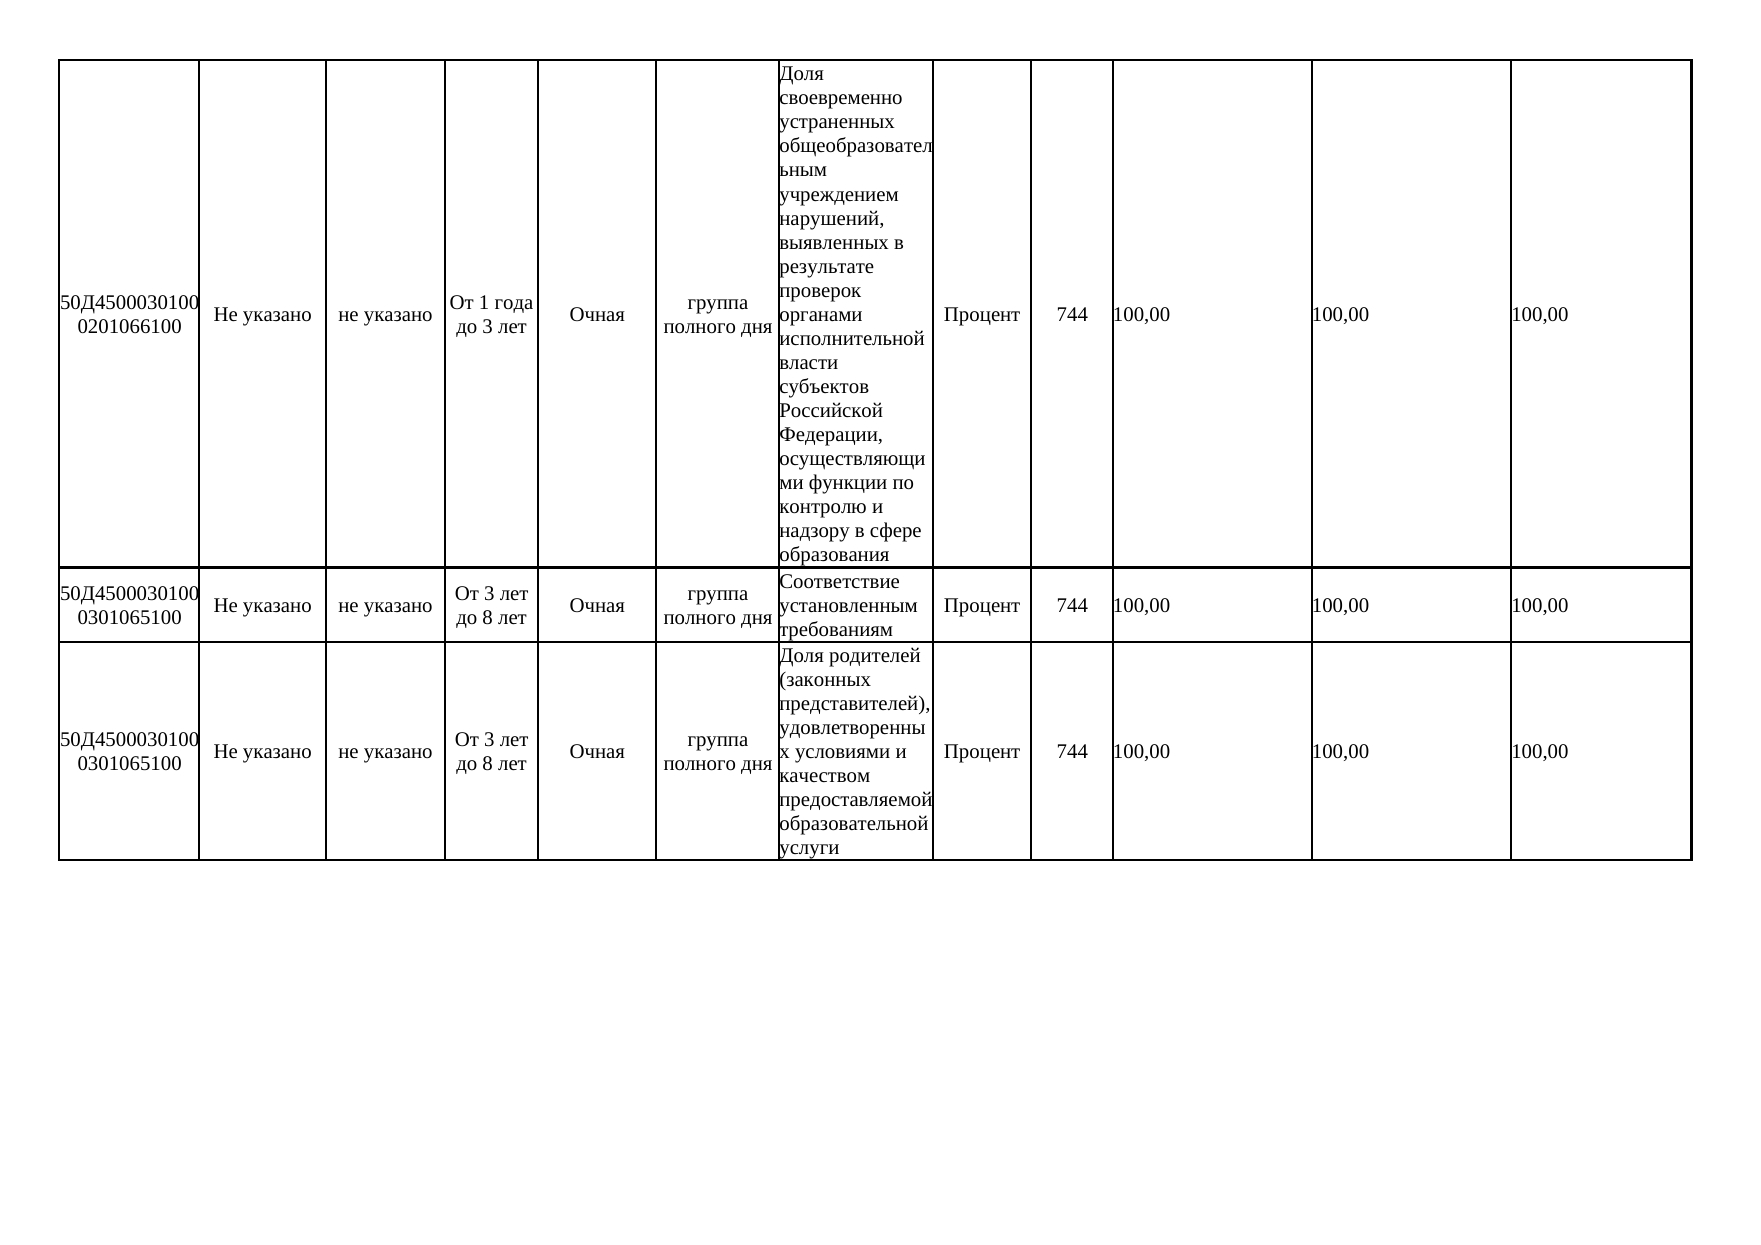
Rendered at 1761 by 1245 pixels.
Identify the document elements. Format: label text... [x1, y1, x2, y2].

table_cell 100,00 [1512, 643, 1690, 859]
table_cell Не указано [200, 569, 325, 641]
table_cell 100,00 [1512, 61, 1690, 566]
table_cell 50Д45000301000301065100 [60, 569, 198, 641]
table_cell 100,00 [1114, 61, 1311, 566]
table_cell 100,00 [1114, 569, 1311, 641]
table_cell Доля родителей (законных представителей), удовлетворенных условиями и качеством предоставляемой образовательной услуги [780, 643, 932, 859]
table_cell Очная [539, 61, 655, 566]
table_cell Не указано [200, 643, 325, 859]
table_cell 100,00 [1313, 61, 1510, 566]
table_cell Процент [934, 569, 1030, 641]
table_cell группа полного дня [657, 61, 778, 566]
table_cell не указано [327, 61, 444, 566]
table_cell Процент [934, 61, 1030, 566]
table_cell Доля своевременно устраненных общеобразовательным учреждением нарушений, выявленных в результате проверок органами исполнительной власти субъектов Российской Федерации, осуществляющими функции по контролю и надзору в сфере образования [780, 61, 932, 566]
table_cell Не указано [200, 61, 325, 566]
table_cell От 3 лет до 8 лет [446, 643, 537, 859]
table_cell 744 [1032, 61, 1112, 566]
table_cell Соответствие установленным требованиям [780, 569, 932, 641]
table_cell 100,00 [1114, 643, 1311, 859]
table_cell 744 [1032, 569, 1112, 641]
table_cell Очная [539, 569, 655, 641]
table_cell группа полного дня [657, 569, 778, 641]
table_cell От 1 года до 3 лет [446, 61, 537, 566]
table_cell 100,00 [1313, 569, 1510, 641]
table_cell не указано [327, 569, 444, 641]
table_cell Процент [934, 643, 1030, 859]
table_cell 100,00 [1512, 569, 1690, 641]
table_cell Очная [539, 643, 655, 859]
table_cell 100,00 [1313, 643, 1510, 859]
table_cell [60, 61, 198, 566]
table_cell группа полного дня [657, 643, 778, 859]
table_cell 50Д45000301000301065100 [60, 643, 198, 859]
table_cell От 3 лет до 8 лет [446, 569, 537, 641]
table_cell 744 [1032, 643, 1112, 859]
table_cell не указано [327, 643, 444, 859]
